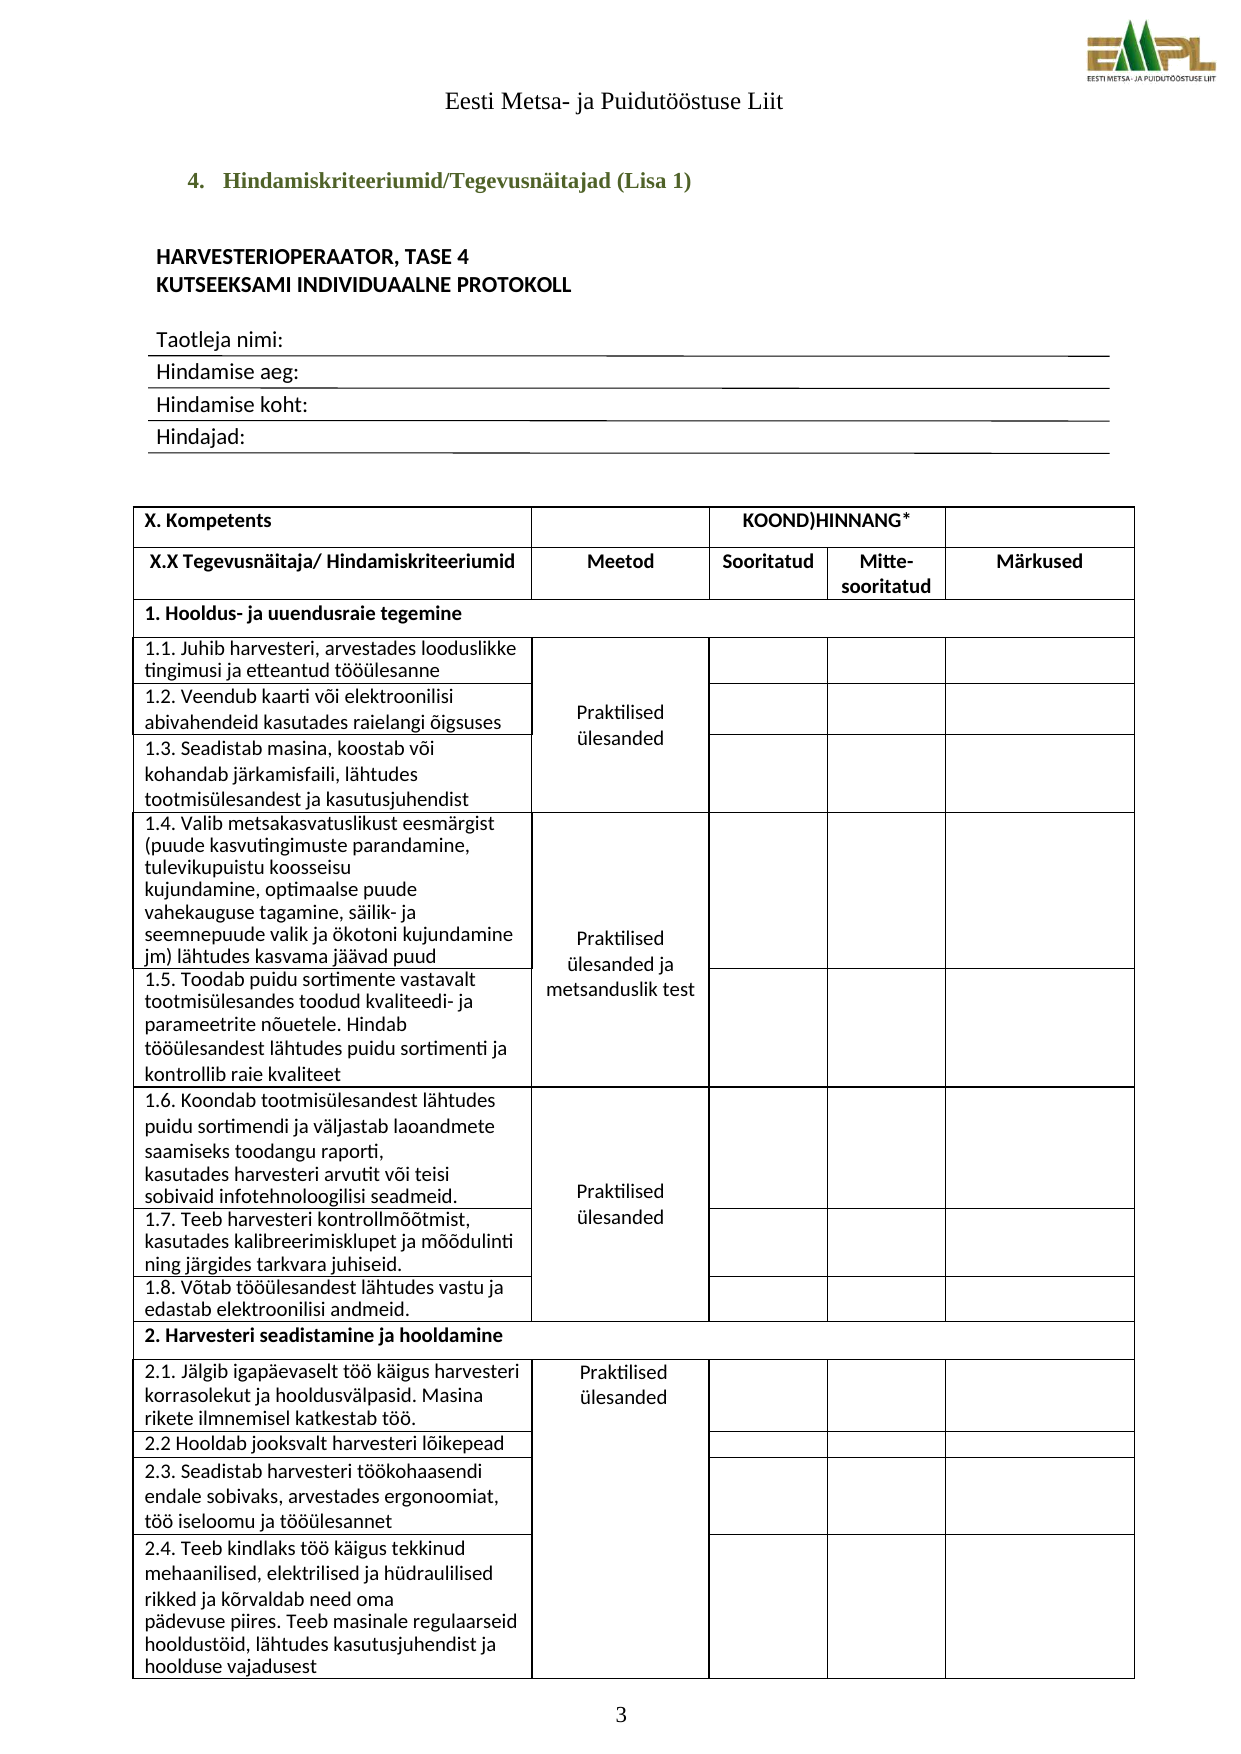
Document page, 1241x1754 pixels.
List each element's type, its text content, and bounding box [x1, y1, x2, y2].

table_cell [710, 1458, 827, 1534]
text Eesti Metsa- ja Puidutööstuse Liit [148, 86, 1080, 114]
text Hindamise koht: [156, 390, 1094, 418]
table_cell [710, 969, 827, 1086]
table_header [532, 508, 709, 547]
table_cell 2.1. Jälgib igapäevaselt töö käigus harvesteri korrasolekut ja hooldusvälpasid. Masina rikete ilmnemisel katkestab töö. [134, 1360, 531, 1431]
table_cell Praktilised ülesanded [533, 1360, 708, 1678]
table_cell 2.3. Seadistab harvesteri töökohaasendi endale sobivaks, arvestades ergonoomiat, töö iseloomu ja tööülesannet [134, 1458, 531, 1534]
text KUTSEEKSAMI INDIVIDUAALNE PROTOKOLL [156, 270, 1094, 298]
text Taotleja nimi: [156, 325, 1094, 353]
table_cell [946, 1432, 1134, 1457]
table_cell [828, 1277, 945, 1321]
text Hindajad: [156, 422, 1094, 450]
table_cell [710, 1432, 827, 1457]
table_header [946, 508, 1134, 547]
table_cell [946, 969, 1134, 1086]
table_cell [946, 1088, 1134, 1208]
table_header KOOND)HINNANG* [710, 508, 945, 547]
table_cell 2. Harvesteri seadistamine ja hooldamine [134, 1322, 1134, 1359]
table_cell 1.6. Koondab tootmisülesandest lähtudes puidu sortimendi ja väljastab laoandmete saamiseks toodangu raporti, kasutades harvesteri arvutit või teisi sobivaid infotehnoloogilisi seadmeid. [134, 1088, 531, 1208]
table_cell 1.1. Juhib harvesteri, arvestades looduslikke tingimusi ja etteantud tööülesanne [134, 638, 531, 682]
table_cell [710, 1535, 827, 1678]
table_cell [946, 1277, 1134, 1321]
table_cell [710, 813, 827, 968]
table_cell [828, 1458, 945, 1534]
table_cell [710, 1088, 827, 1208]
text Hindamise aeg: [156, 357, 1094, 385]
table_cell Mitte- sooritatud [828, 548, 945, 599]
table_cell [828, 1535, 945, 1678]
table_cell [946, 684, 1134, 734]
table_header X. Kompetents [134, 508, 531, 547]
table_cell 1.2. Veendub kaarti või elektroonilisi abivahendeid kasutades raielangi õigsuses [134, 684, 531, 734]
picture [1068, 3, 1234, 102]
table_cell [710, 1277, 827, 1321]
table_cell 1.8. Võtab tööülesandest lähtudes vastu ja edastab elektroonilisi andmeid. [134, 1277, 531, 1321]
table_cell Sooritatud [710, 548, 827, 599]
table_cell [828, 813, 945, 968]
table_cell [946, 1535, 1134, 1678]
table_cell [710, 735, 827, 812]
table_cell [710, 638, 827, 682]
table_cell [710, 1209, 827, 1276]
table_cell 1.3. Seadistab masina, koostab või kohandab järkamisfaili, lähtudes tootmisülesandest ja kasutusjuhendist [134, 735, 531, 812]
table_cell [828, 1088, 945, 1208]
table_cell Märkused [946, 548, 1134, 599]
text HARVESTERIOPERAATOR, TASE 4 [156, 242, 1094, 270]
table_cell X.X Tegevusnäitaja/ Hindamiskriteeriumid [134, 548, 531, 599]
table_cell [946, 638, 1134, 682]
table_cell 1.7. Teeb harvesteri kontrollmõõtmist, kasutades kalibreerimisklupet ja mõõdulinti ning järgides tarkvara juhiseid. [134, 1209, 531, 1276]
table_cell [710, 684, 827, 734]
table_cell Praktilised ülesanded [532, 638, 708, 812]
table_cell [946, 1360, 1134, 1431]
table_cell [946, 735, 1134, 812]
table_cell [828, 735, 945, 812]
table_cell [828, 969, 945, 1086]
text 4. Hindamiskriteeriumid/Tegevusnäitajad (Lisa 1) [187, 167, 1094, 193]
table_cell [946, 1458, 1134, 1534]
table_cell [946, 813, 1134, 968]
table_cell Praktilised ülesanded [532, 1088, 708, 1321]
table_cell 2.4. Teeb kindlaks töö käigus tekkinud mehaanilised, elektrilised ja hüdraulilised rikked ja kõrvaldab need oma pädevuse piires. Teeb masinale regulaarseid hooldustöid, lähtudes kasutusjuhendist ja hoolduse vajadusest [134, 1535, 531, 1678]
table_cell Praktilised ülesanded ja metsanduslik test [532, 813, 708, 1086]
table_cell Meetod [532, 548, 709, 599]
table_cell [710, 1360, 827, 1431]
table_cell 1.5. Toodab puidu sortimente vastavalt tootmisülesandes toodud kvaliteedi- ja parameetrite nõuetele. Hindab tööülesandest lähtudes puidu sortimenti ja kontrollib raie kvaliteet [134, 969, 531, 1086]
table_cell 2.2 Hooldab jooksvalt harvesteri lõikepead [134, 1432, 531, 1457]
table_cell 1.4. Valib metsakasvatuslikust eesmärgist (puude kasvutingimuste parandamine, tulevikupuistu koosseisu kujundamine, optimaalse puude vahekauguse tagamine, säilik- ja seemnepuude valik ja ökotoni kujundamine jm) lähtudes kasvama jäävad puud [134, 813, 531, 968]
table_cell [828, 684, 945, 734]
table_cell [828, 638, 945, 682]
table_cell [946, 1209, 1134, 1276]
table_cell [828, 1360, 945, 1431]
table_cell [828, 1432, 945, 1457]
table_cell 1. Hooldus- ja uuendusraie tegemine [134, 600, 1134, 637]
table_cell [828, 1209, 945, 1276]
